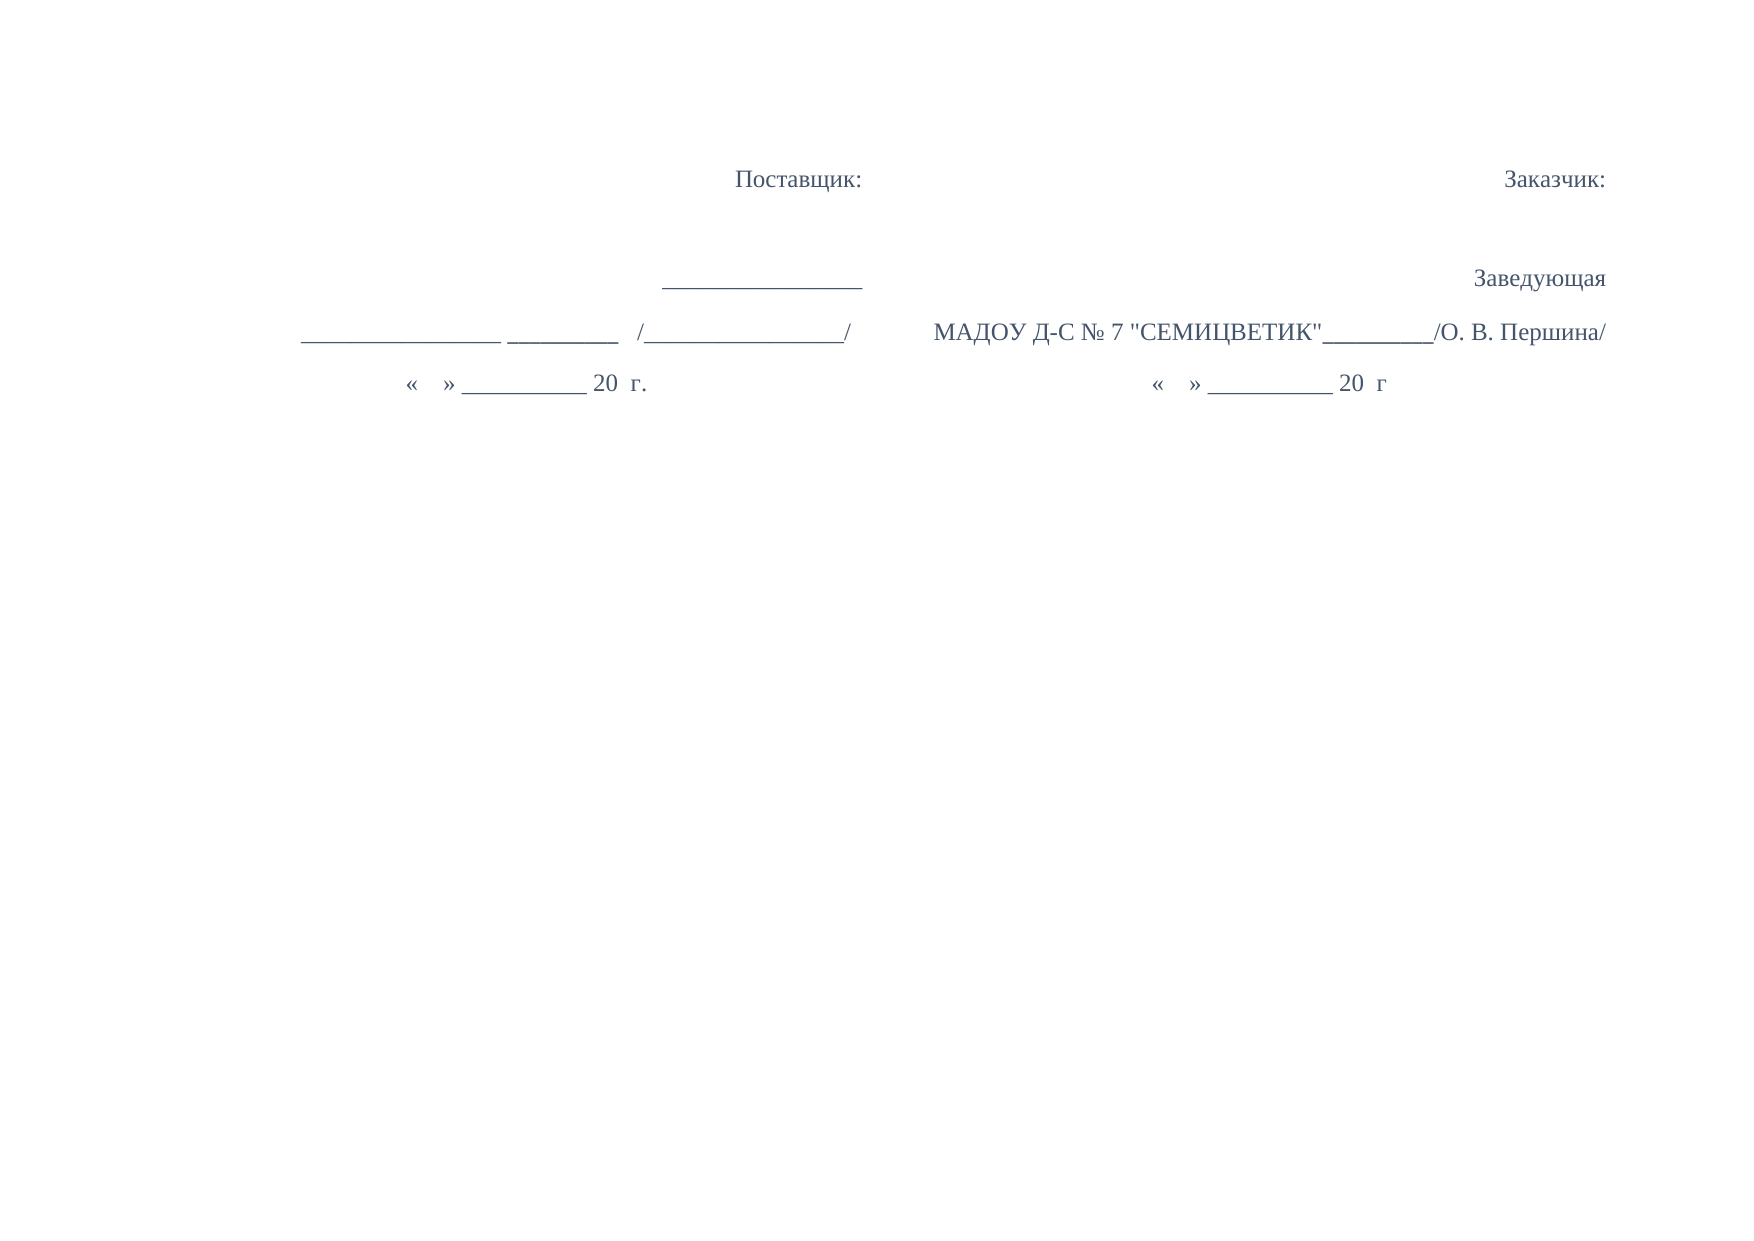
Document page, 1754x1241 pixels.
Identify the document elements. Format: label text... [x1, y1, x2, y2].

table_cell [131, 264, 862, 313]
table_header : [131, 164, 862, 263]
table_cell __________// « » __________ 20 г [862, 313, 1617, 433]
table_header : [862, 164, 1617, 263]
table_cell __________ // « » __________ 20 г. [131, 313, 862, 433]
table_cell [862, 264, 1617, 313]
